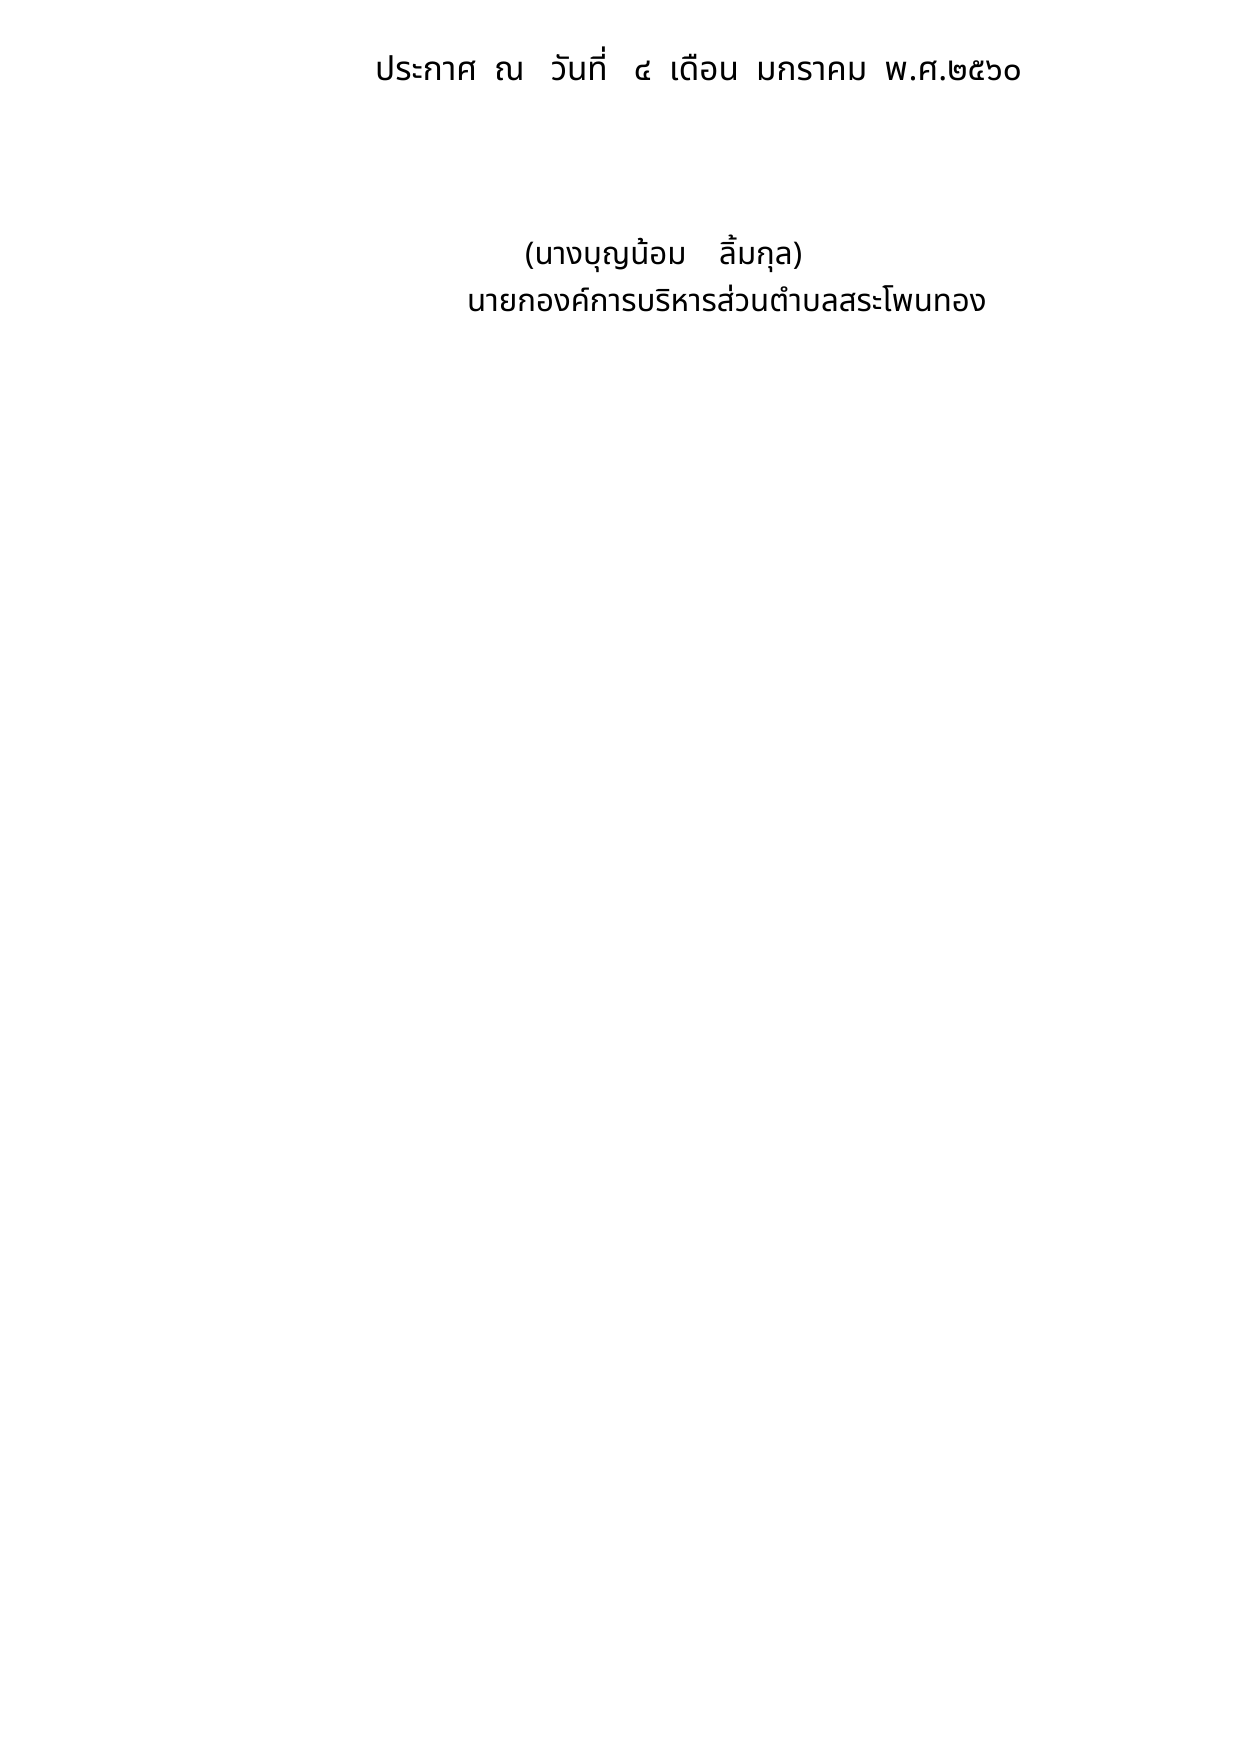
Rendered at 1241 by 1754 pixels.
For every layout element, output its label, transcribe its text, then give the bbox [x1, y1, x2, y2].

text ประกาศ ณ วันที่ ๔ เดือน มกราคม พ.ศ.๒๕๖๐ [150, 44, 1122, 95]
text นายกองค์การบริหารส่วนตำบลสระโพนทอง [150, 279, 1122, 326]
text (นางบุญน้อม ลิ้มกุล) [450, 231, 1122, 279]
